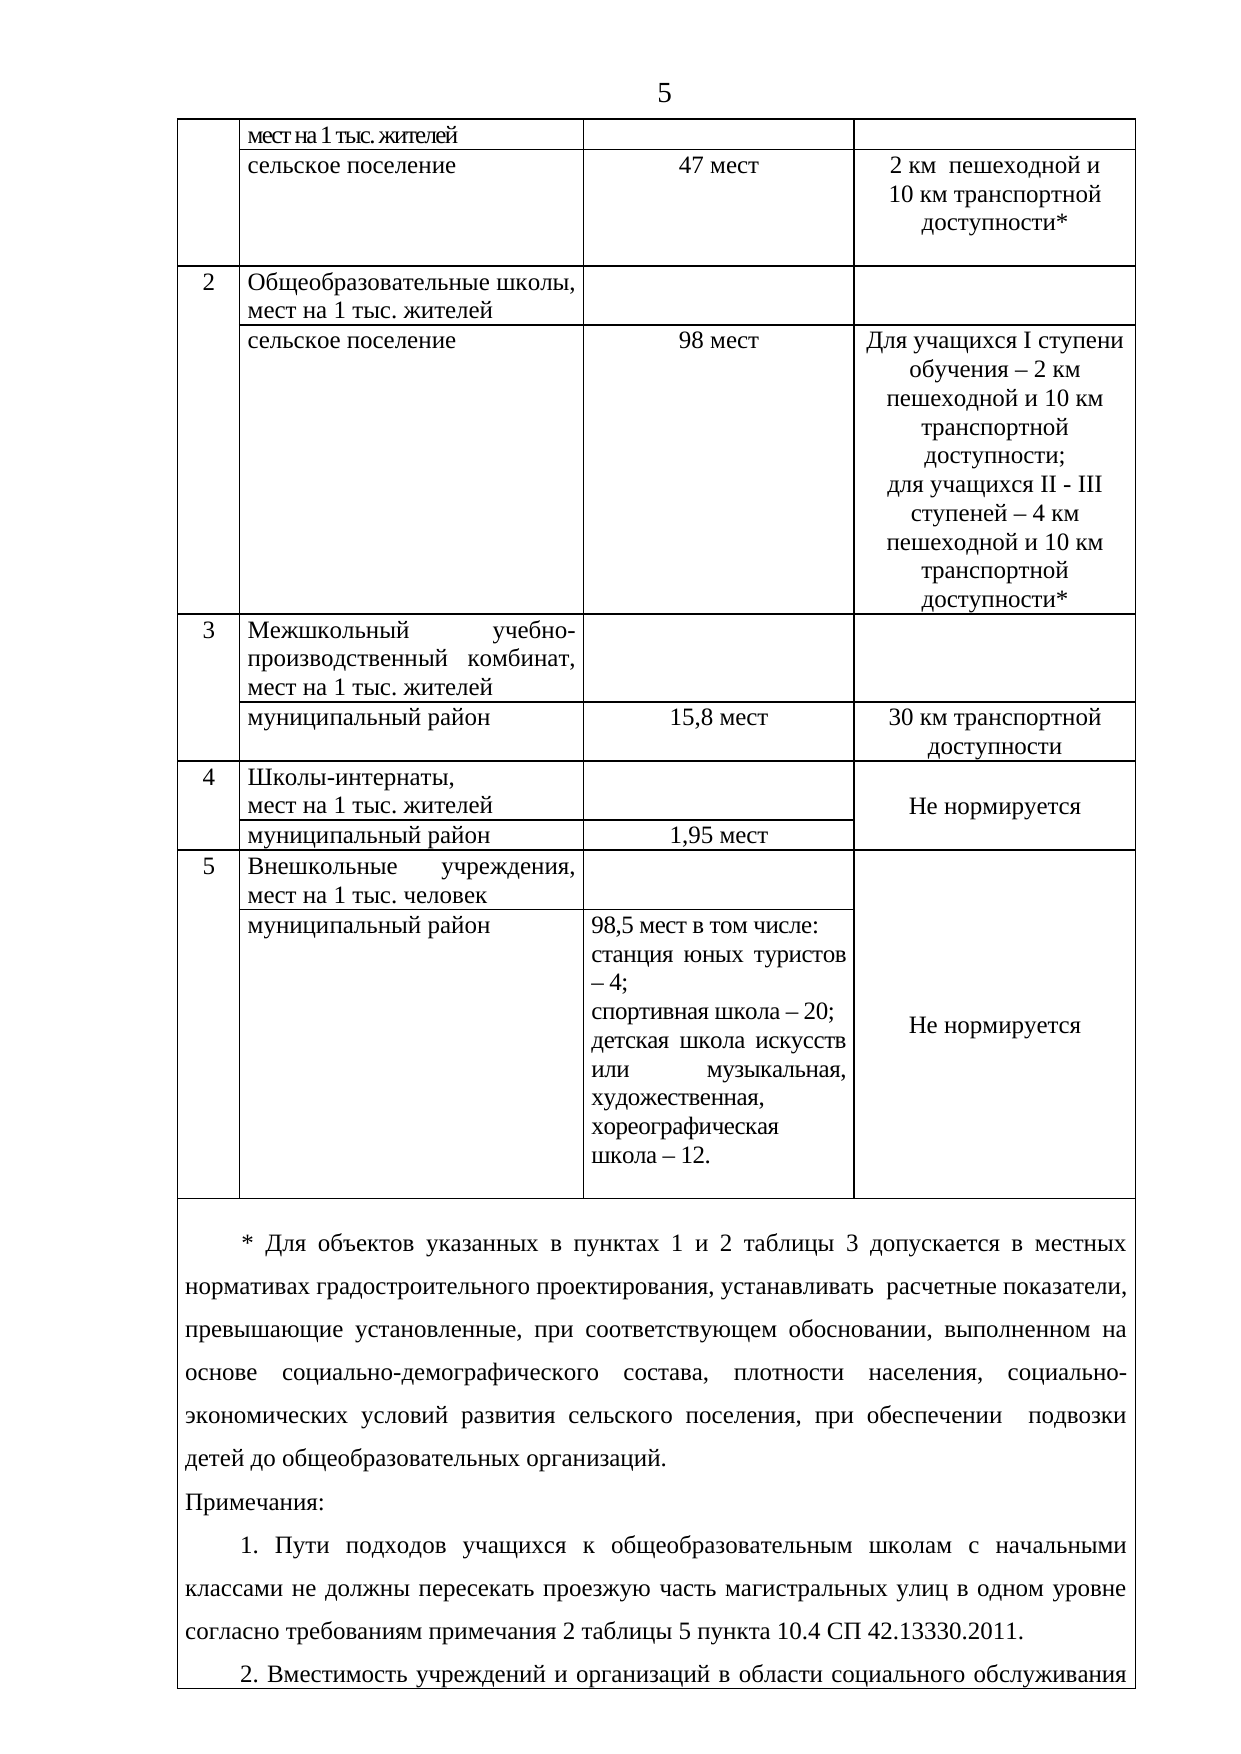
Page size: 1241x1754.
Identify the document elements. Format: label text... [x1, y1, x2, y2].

table_cell [584, 851, 853, 908]
table_cell [855, 615, 1135, 701]
table_cell Общеобразовательные школы, мест на 1 тыс. жителей [240, 267, 583, 324]
table_cell 47 мест [584, 150, 853, 265]
table_cell Не нормируется [855, 762, 1135, 849]
table_cell 3 [178, 615, 239, 760]
table_cell [855, 267, 1135, 324]
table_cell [240, 120, 583, 148]
table_cell сельское поселение [240, 150, 583, 265]
table_cell [584, 762, 853, 819]
table_cell 5 [178, 851, 239, 1197]
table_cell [178, 1199, 1135, 1688]
table_cell 4 [178, 762, 239, 849]
table_cell 1,95 мест [584, 821, 853, 849]
table_cell [855, 120, 1135, 148]
table_cell Для учащихся I ступени обучения – пешеходной и транспортной доступности; для учащихся II - III ступеней – пешеходной и транспортной доступности* [855, 326, 1135, 613]
table_cell 98 мест [584, 326, 853, 613]
table_cell 15,8 мест [584, 703, 853, 760]
table_cell [584, 267, 853, 324]
table_cell 1 [178, 120, 239, 265]
table_cell транспортной доступности [855, 703, 1135, 760]
table_cell пешеходной и транспортной доступности* [855, 150, 1135, 265]
table_cell 2 [178, 267, 239, 613]
table_cell 98,5 мест в том числе: станция юных туристов – 4; спортивная школа – 20; детская школа искусств или музыкальная, художественная, хореографическая школа – 12. [584, 910, 853, 1197]
table_cell сельское поселение [240, 326, 583, 613]
table_cell муниципальный район [240, 821, 583, 849]
table_cell Внешкольные учреждения, мест на 1 тыс. человек [240, 851, 583, 908]
table_cell Не нормируется [855, 851, 1135, 1197]
table_cell [584, 120, 853, 148]
table_cell муниципальный район [240, 910, 583, 1197]
table_cell Школы-интернаты, мест на 1 тыс. жителей [240, 762, 583, 819]
table_cell [584, 615, 853, 701]
table_cell муниципальный район [240, 703, 583, 760]
table_cell Межшкольный учебно-производственный комбинат, мест на 1 тыс. жителей [240, 615, 583, 701]
